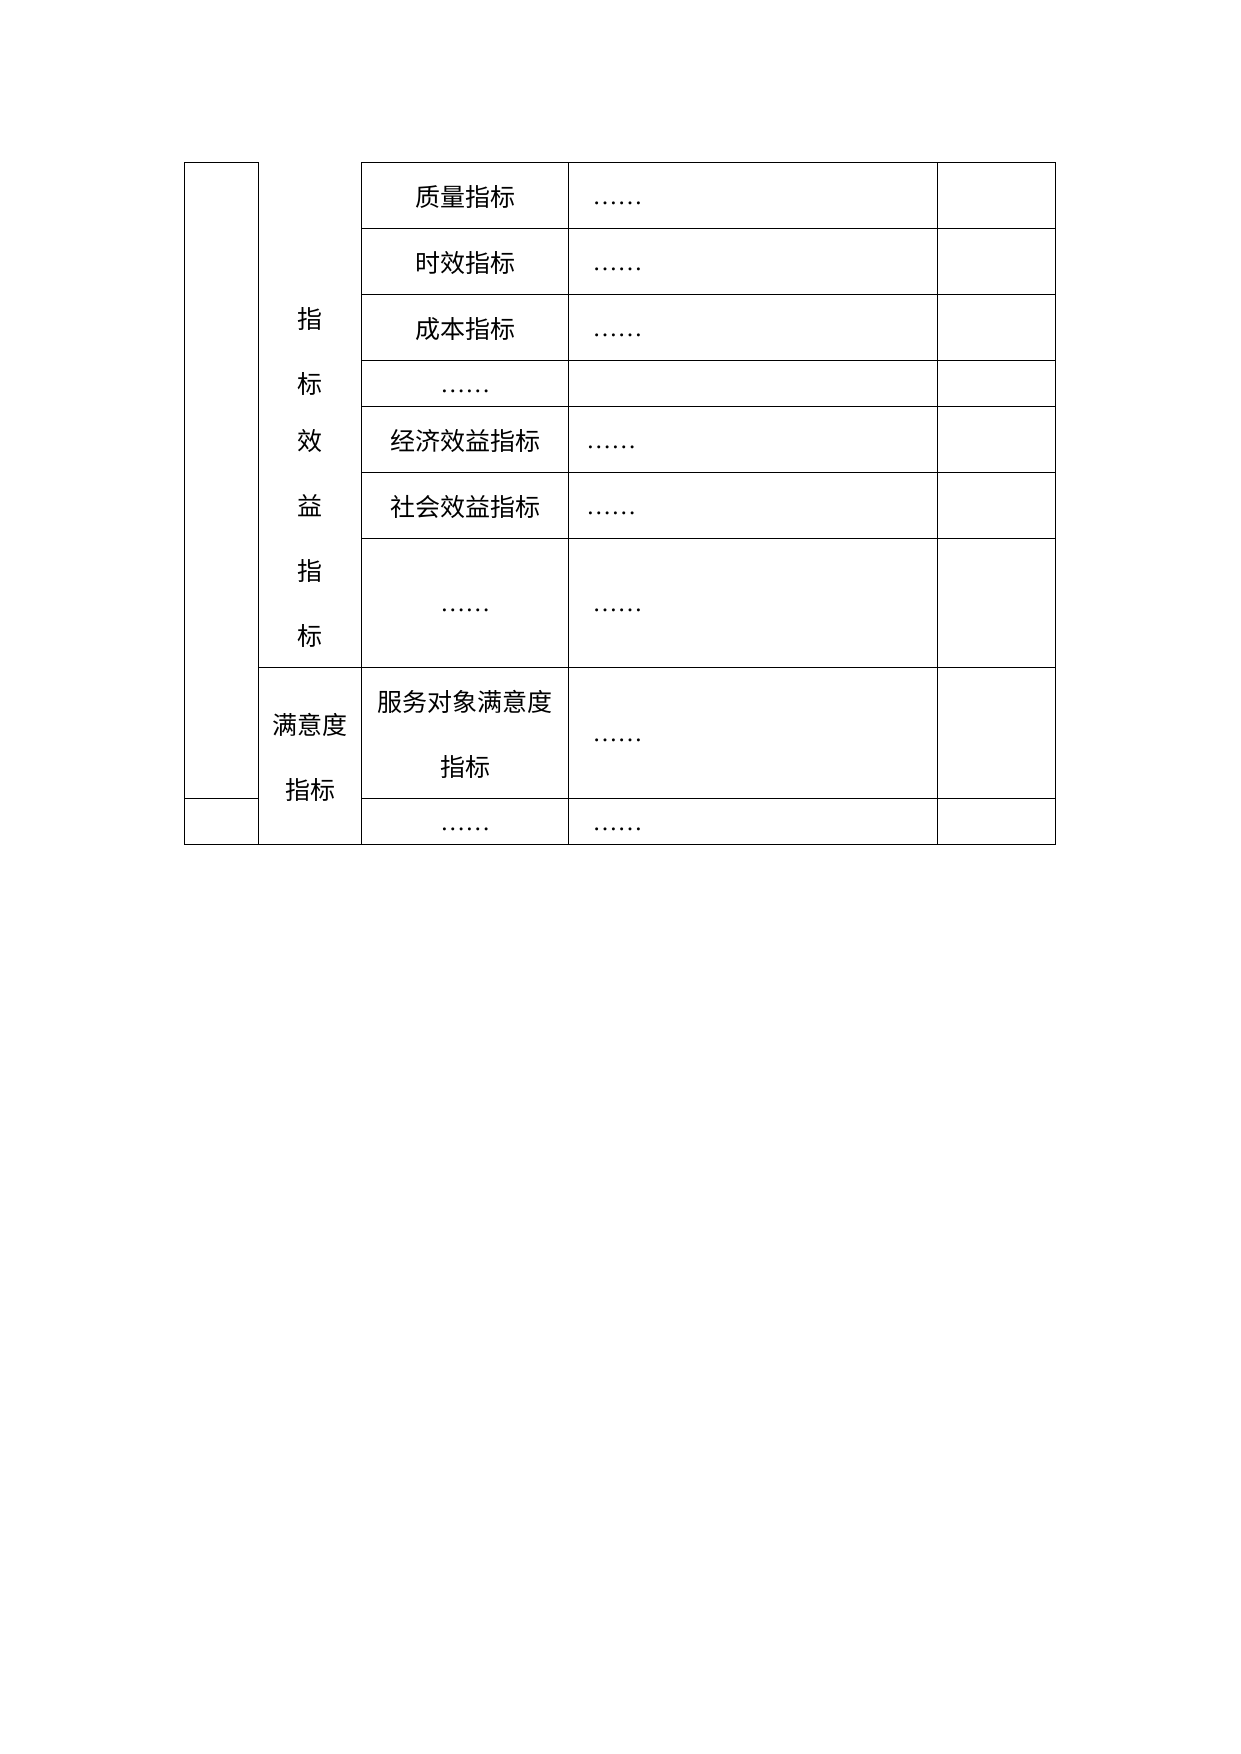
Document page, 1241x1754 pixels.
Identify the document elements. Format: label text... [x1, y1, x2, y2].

table_cell 服务对象满意度 指标 [362, 668, 568, 798]
table_cell …… [569, 668, 937, 798]
table_cell …… [569, 799, 937, 844]
table_cell …… [362, 539, 568, 667]
table_cell 成本指标 [362, 295, 568, 360]
table_cell …… [569, 473, 937, 538]
table_cell …… [569, 407, 937, 472]
table_cell [938, 361, 1055, 406]
table_cell 满意度指标 [259, 668, 361, 844]
table_cell [938, 799, 1055, 844]
table_cell [938, 539, 1055, 667]
table_cell 效 益 指 标 [259, 406, 361, 667]
table_cell …… [362, 799, 568, 844]
table_cell 社会效益指标 [362, 473, 568, 538]
table_cell [938, 163, 1055, 228]
table_cell [938, 668, 1055, 798]
table_cell 时效指标 [362, 229, 568, 294]
table_cell …… [362, 361, 568, 406]
table_cell [938, 229, 1055, 294]
table_cell [569, 361, 937, 406]
table_cell [938, 295, 1055, 360]
table_cell [938, 407, 1055, 472]
table_cell [938, 473, 1055, 538]
table_cell …… [569, 295, 937, 360]
table_cell …… [569, 163, 937, 228]
table_cell …… [569, 539, 937, 667]
table_cell [185, 799, 258, 844]
table_cell 质量指标 [362, 163, 568, 228]
table_cell …… [569, 229, 937, 294]
table_cell 经济效益指标 [362, 407, 568, 472]
